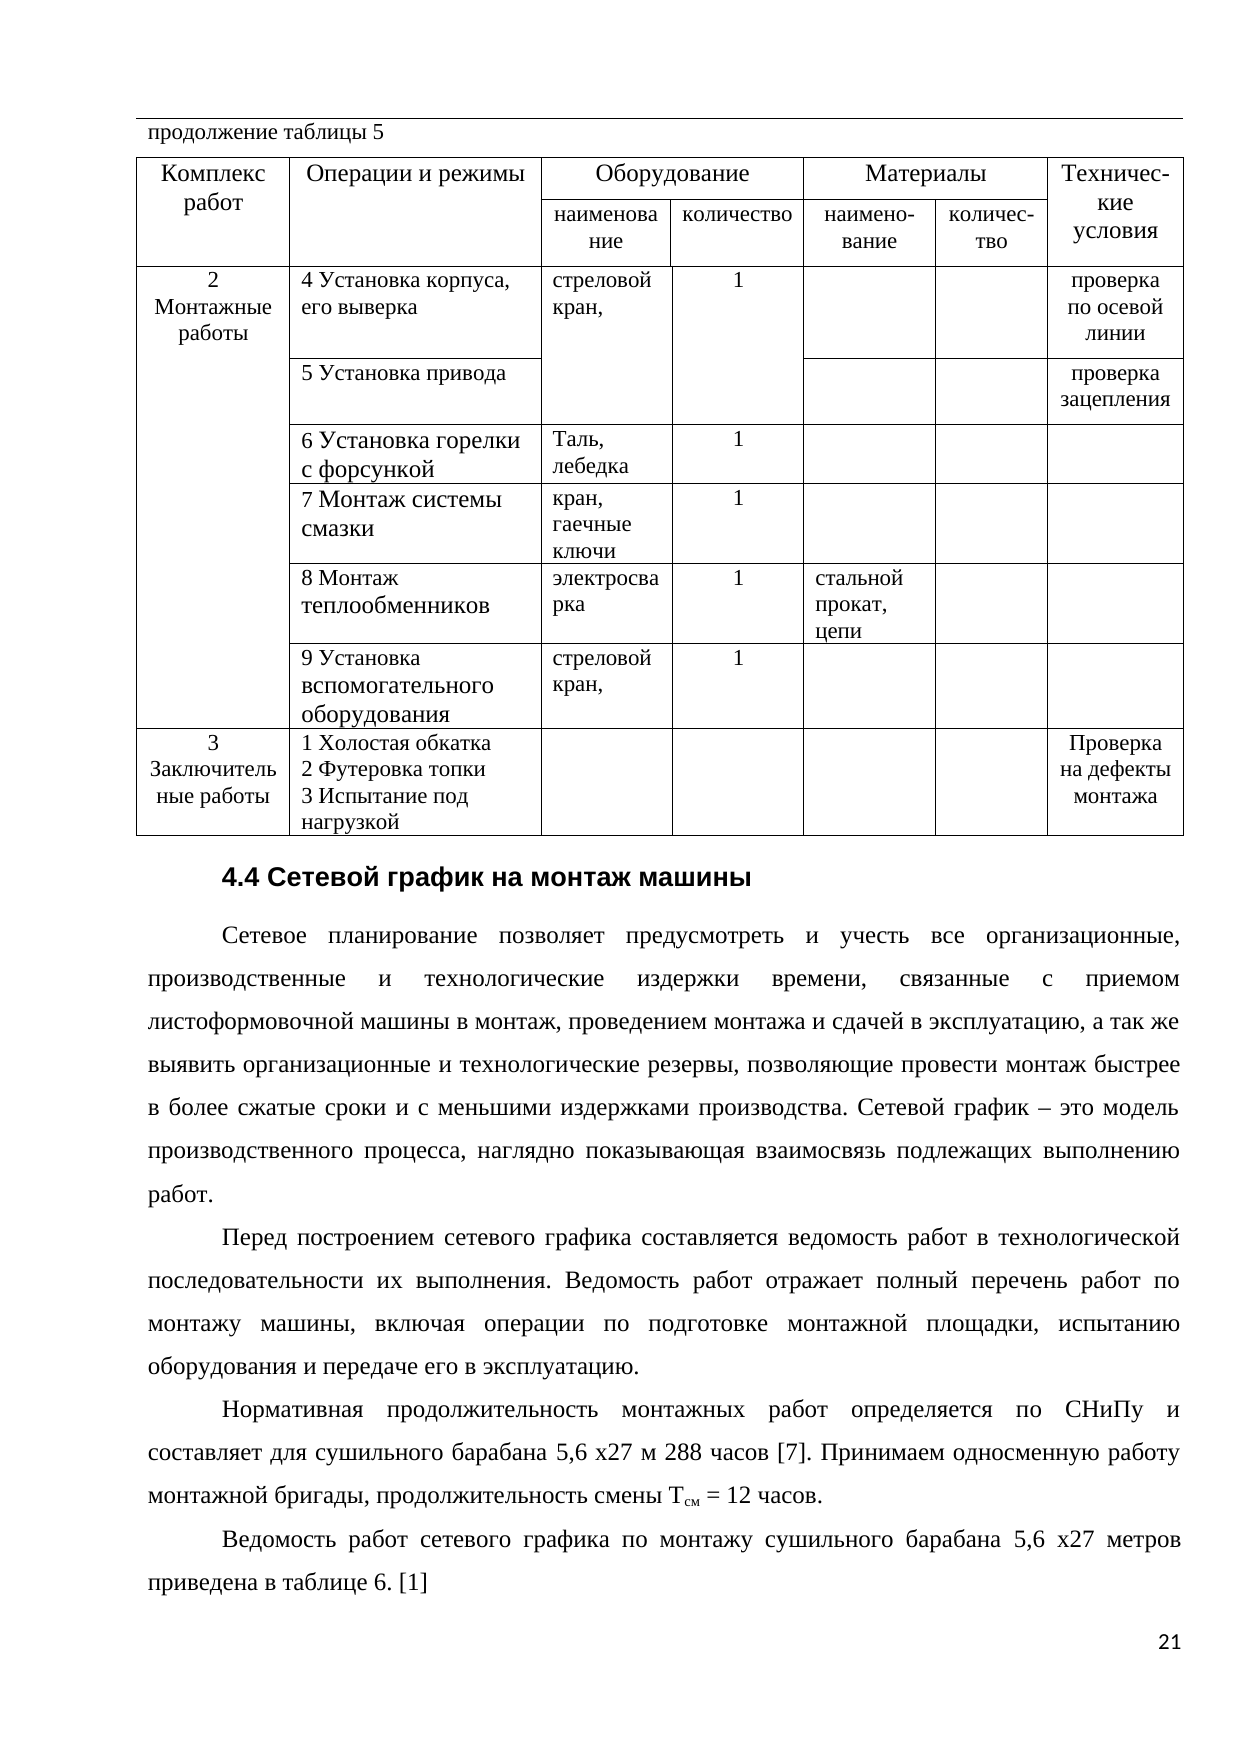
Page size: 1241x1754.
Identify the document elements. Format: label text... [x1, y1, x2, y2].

table_cell Комплекс работ [137, 158, 289, 266]
table_cell Техничес-кие условия [1048, 158, 1183, 266]
table_cell 9 Установка вспомогательного оборудования [290, 644, 541, 728]
table_cell [936, 644, 1047, 728]
table_cell [1048, 425, 1183, 483]
table_cell [804, 267, 935, 358]
table_cell 5 Установка привода [290, 359, 541, 424]
table_cell 1 [673, 267, 803, 424]
table_cell электросварка [542, 564, 672, 643]
text 4.4 Сетевой график на монтаж машины [148, 861, 1181, 892]
table_cell наимено- вание [804, 200, 935, 266]
table_cell Операции и режимы [290, 158, 541, 266]
table_cell стреловой кран, [542, 644, 672, 728]
table_cell [1048, 644, 1183, 728]
table_cell 8 Монтаж теплообменников [290, 564, 541, 643]
table_cell [804, 644, 935, 728]
table_cell количество [671, 200, 803, 266]
table_cell [804, 484, 935, 563]
table_cell [1048, 564, 1183, 643]
table_cell 3 Заключительные работы [137, 729, 289, 834]
table_cell [936, 425, 1047, 483]
table_cell [804, 729, 935, 834]
table_cell продолжение таблицы 5 [136, 119, 1183, 157]
table_cell кран, гаечные ключи [542, 484, 672, 563]
table_cell 1 [673, 425, 803, 483]
table_cell [936, 359, 1047, 424]
table_cell проверка зацепления [1048, 359, 1183, 424]
table_cell [936, 564, 1047, 643]
table_cell 1 [673, 564, 803, 643]
table_cell стальной прокат, цепи [804, 564, 935, 643]
table_cell 1 [673, 484, 803, 563]
table_cell [936, 729, 1047, 834]
table_cell наименование [542, 200, 670, 266]
table_cell [804, 425, 935, 483]
text Нормативная продолжительность монтажных работ определяется по СНиПу и составляет для сушильного барабана 5,6 х27 м 288 часов [7]. Принимаем односменную работу монтажной бригады, продолжительность смены Тсм = 12 часов. [148, 1394, 1181, 1509]
table_cell количес-тво [936, 200, 1047, 266]
table_cell Материалы [804, 158, 1047, 199]
table_cell Проверка на дефекты монтажа [1048, 729, 1183, 834]
table_cell [542, 729, 672, 834]
table_cell Таль, лебедка [542, 425, 672, 483]
table_cell стреловой кран, [542, 267, 672, 424]
text Перед построением сетевого графика составляется ведомость работ в технологической последовательности их выполнения. Ведомость работ отражает полный перечень работ по монтажу машины, включая операции по подготовке монтажной площадки, испытанию оборудования и передаче его в эксплуатацию. [148, 1222, 1181, 1380]
text Сетевое планирование позволяет предусмотреть и учесть все организационные, производственные и технологические издержки времени, связанные с приемом листоформовочной машины в монтаж, проведением монтажа и сдачей в эксплуатацию, а так же выявить организационные и технологические резервы, позволяющие провести монтаж быстрее в более сжатые сроки и с меньшими издержками производства. Сетевой график – это модель производственного процесса, наглядно показывающая взаимосвязь подлежащих выполнению работ. [148, 920, 1181, 1207]
table_cell 1 Холостая обкатка 2 Футеровка топки 3 Испытание под нагрузкой [290, 729, 541, 834]
table_cell проверка по осевой линии [1048, 267, 1183, 358]
table_cell [936, 484, 1047, 563]
table_cell [936, 267, 1047, 358]
table_cell [1048, 484, 1183, 563]
table_cell 1 [673, 644, 803, 728]
table_cell 2 Монтажные работы [137, 267, 289, 728]
table_cell 4 Установка корпуса, его выверка [290, 267, 541, 358]
text Ведомость работ сетевого графика по монтажу сушильного барабана 5,6 х27 метров приведена в таблице 6. [1] [148, 1524, 1181, 1596]
table_cell 7 Монтаж системы смазки [290, 484, 541, 563]
table_cell [804, 359, 935, 424]
table_cell Оборудование [542, 158, 803, 199]
table_cell 6 Установка горелки с форсункой [290, 425, 541, 483]
table_cell [673, 729, 803, 834]
